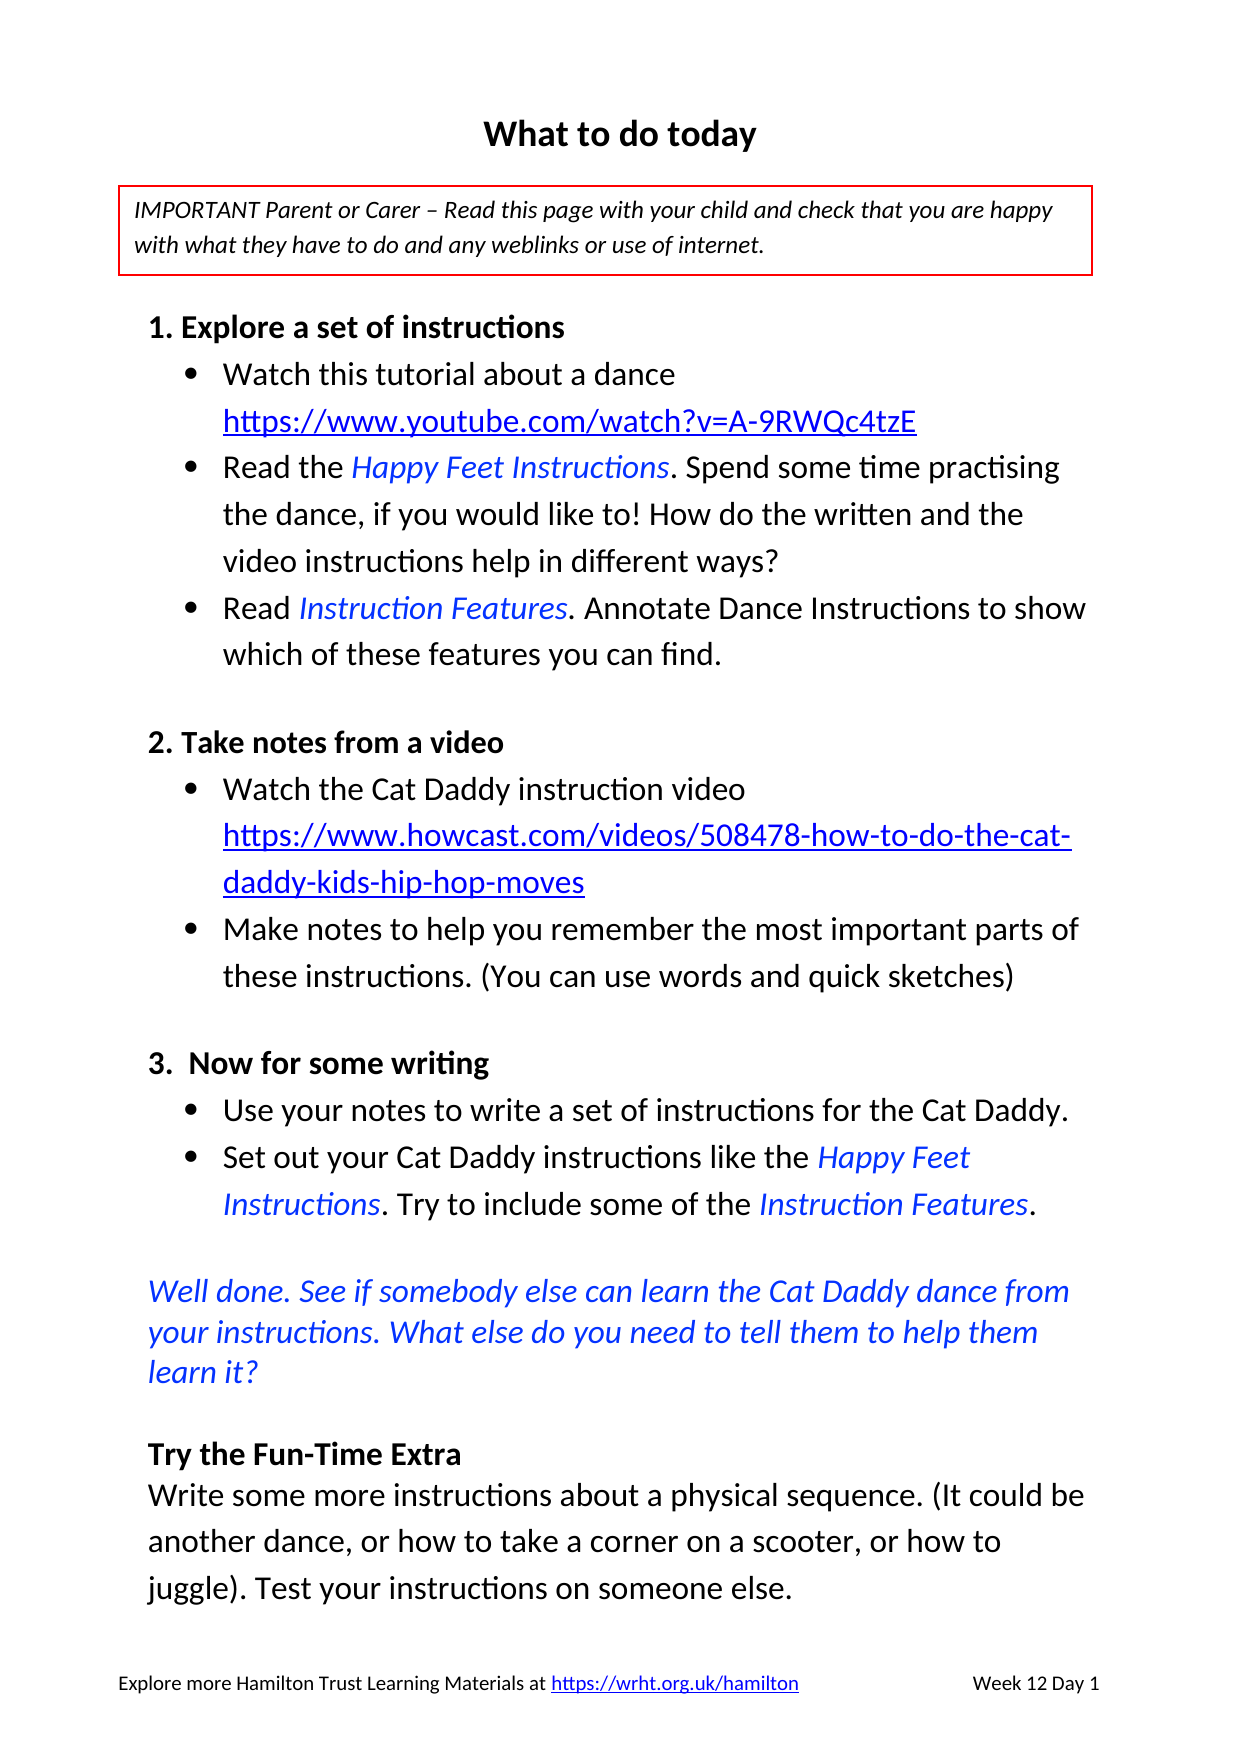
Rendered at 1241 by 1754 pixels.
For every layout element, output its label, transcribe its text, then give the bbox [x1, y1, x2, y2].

list https://www.youtube.com/watch?v=A-9RWQc4tzE [223, 399, 1092, 440]
text Well done. See if somebody else can learn the Cat Daddy dance from your instructions. What else do you need to tell them to help them learn it? [148, 1270, 1092, 1392]
text 2. Take notes from a video [148, 721, 1092, 762]
list https://www.howcast.com/videos/508478-how-to-do-the-cat-daddy-kids-hip-hop-moves [223, 814, 1092, 902]
list Make notes to help you remember the most important parts of these instructions. (You can use words and quick sketches) [185, 908, 1092, 996]
text Write some more instructions about a physical sequence. (It could be another dance, or how to take a corner on a scooter, or how to juggle). Test your instructions on someone else. [148, 1474, 1092, 1608]
list Read Instruction Features. Annotate Dance Instructions to show which of these features you can find. [185, 587, 1092, 674]
list Watch this tutorial about a dance [185, 353, 1092, 393]
list Use your notes to write a set of instructions for the Cat Daddy. [185, 1089, 1092, 1130]
list Watch the Cat Daddy instruction video [185, 768, 1092, 808]
list Read the Happy Feet Instructions. Spend some time practising the dance, if you would like to! How do the written and the video instructions help in different ways? [185, 446, 1092, 581]
text Try the Fun-Time Extra [148, 1433, 1092, 1474]
list Set out your Cat Daddy instructions like the Happy Feet Instructions. Try to include some of the Instruction Features. [185, 1136, 1092, 1223]
text What to do today [148, 110, 1092, 156]
text 3. Now for some writing [148, 1042, 1092, 1083]
text 1. Explore a set of instructions [148, 306, 1092, 347]
